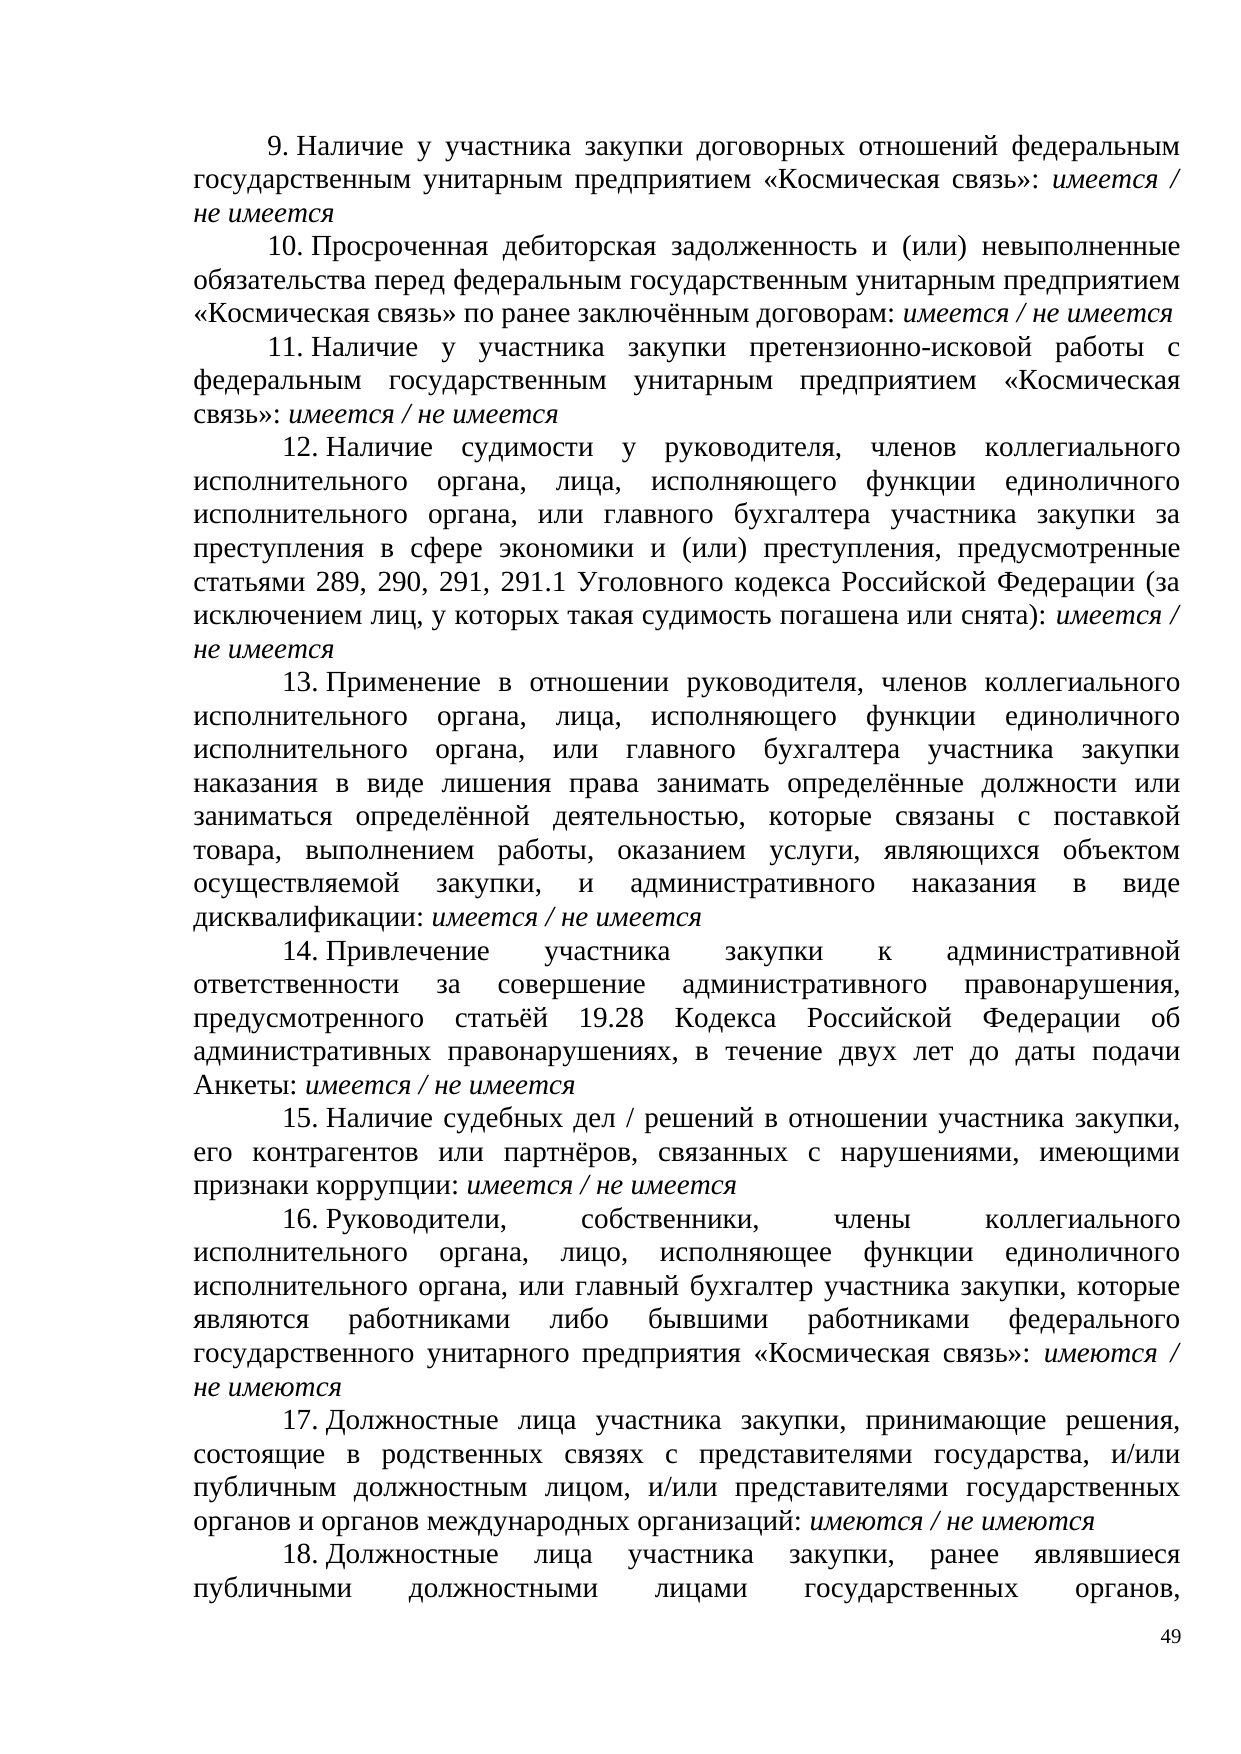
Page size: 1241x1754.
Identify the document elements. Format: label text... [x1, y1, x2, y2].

list Наличие судимости у руководителя, членов коллегиального исполнительного органа, лица, исполняющего функции единоличного исполнительного органа, или главного бухгалтера участника закупки за преступления в сфере экономики и (или) преступления, предусмотренные статьями 289, 290, 291, 291.1 Уголовного кодекса Российской Федерации (за исключением лиц, у которых такая судимость погашена или снята): имеется / не имеется [193, 429, 1181, 664]
list Должностные лица участника закупки, принимающие решения, состоящие в родственных связях с представителями государства, и/или публичным должностным лицом, и/или представителями государственных органов и органов международных организаций: имеются / не имеются [193, 1402, 1181, 1536]
list Наличие судебных дел / решений в отношении участника закупки, его контрагентов или партнёров, связанных с нарушениями, имеющими признаки коррупции: имеется / не имеется [193, 1100, 1181, 1201]
list Наличие у участника закупки договорных отношений федеральным государственным унитарным предприятием «Космическая связь»: имеется / не имеется [193, 128, 1181, 228]
list Просроченная дебиторская задолженность и (или) невыполненные обязательства перед федеральным государственным унитарным предприятием «Космическая связь» по ранее заключённым договорам: имеется / не имеется [193, 228, 1181, 329]
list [193, 1536, 1181, 1603]
list Наличие у участника закупки претензионно-исковой работы с федеральным государственным унитарным предприятием «Космическая связь»: имеется / не имеется [193, 329, 1181, 429]
list Привлечение участника закупки к административной ответственности за совершение административного правонарушения, предусмотренного статьёй 19.28 Кодекса Российской Федерации об административных правонарушениях, в течение двух лет до даты подачи Анкеты: имеется / не имеется [193, 933, 1181, 1100]
list Руководители, собственники, члены коллегиального исполнительного органа, лицо, исполняющее функции единоличного исполнительного органа, или главный бухгалтер участника закупки, которые являются работниками либо бывшими работниками федерального государственного унитарного предприятия «Космическая связь»: имеются / не имеются [193, 1201, 1181, 1402]
list Применение в отношении руководителя, членов коллегиального исполнительного органа, лица, исполняющего функции единоличного исполнительного органа, или главного бухгалтера участника закупки наказания в виде лишения права занимать определённые должности или заниматься определённой деятельностью, которые связаны с поставкой товара, выполнением работы, оказанием услуги, являющихся объектом осуществляемой закупки, и административного наказания в виде дисквалификации: имеется / не имеется [193, 664, 1181, 933]
